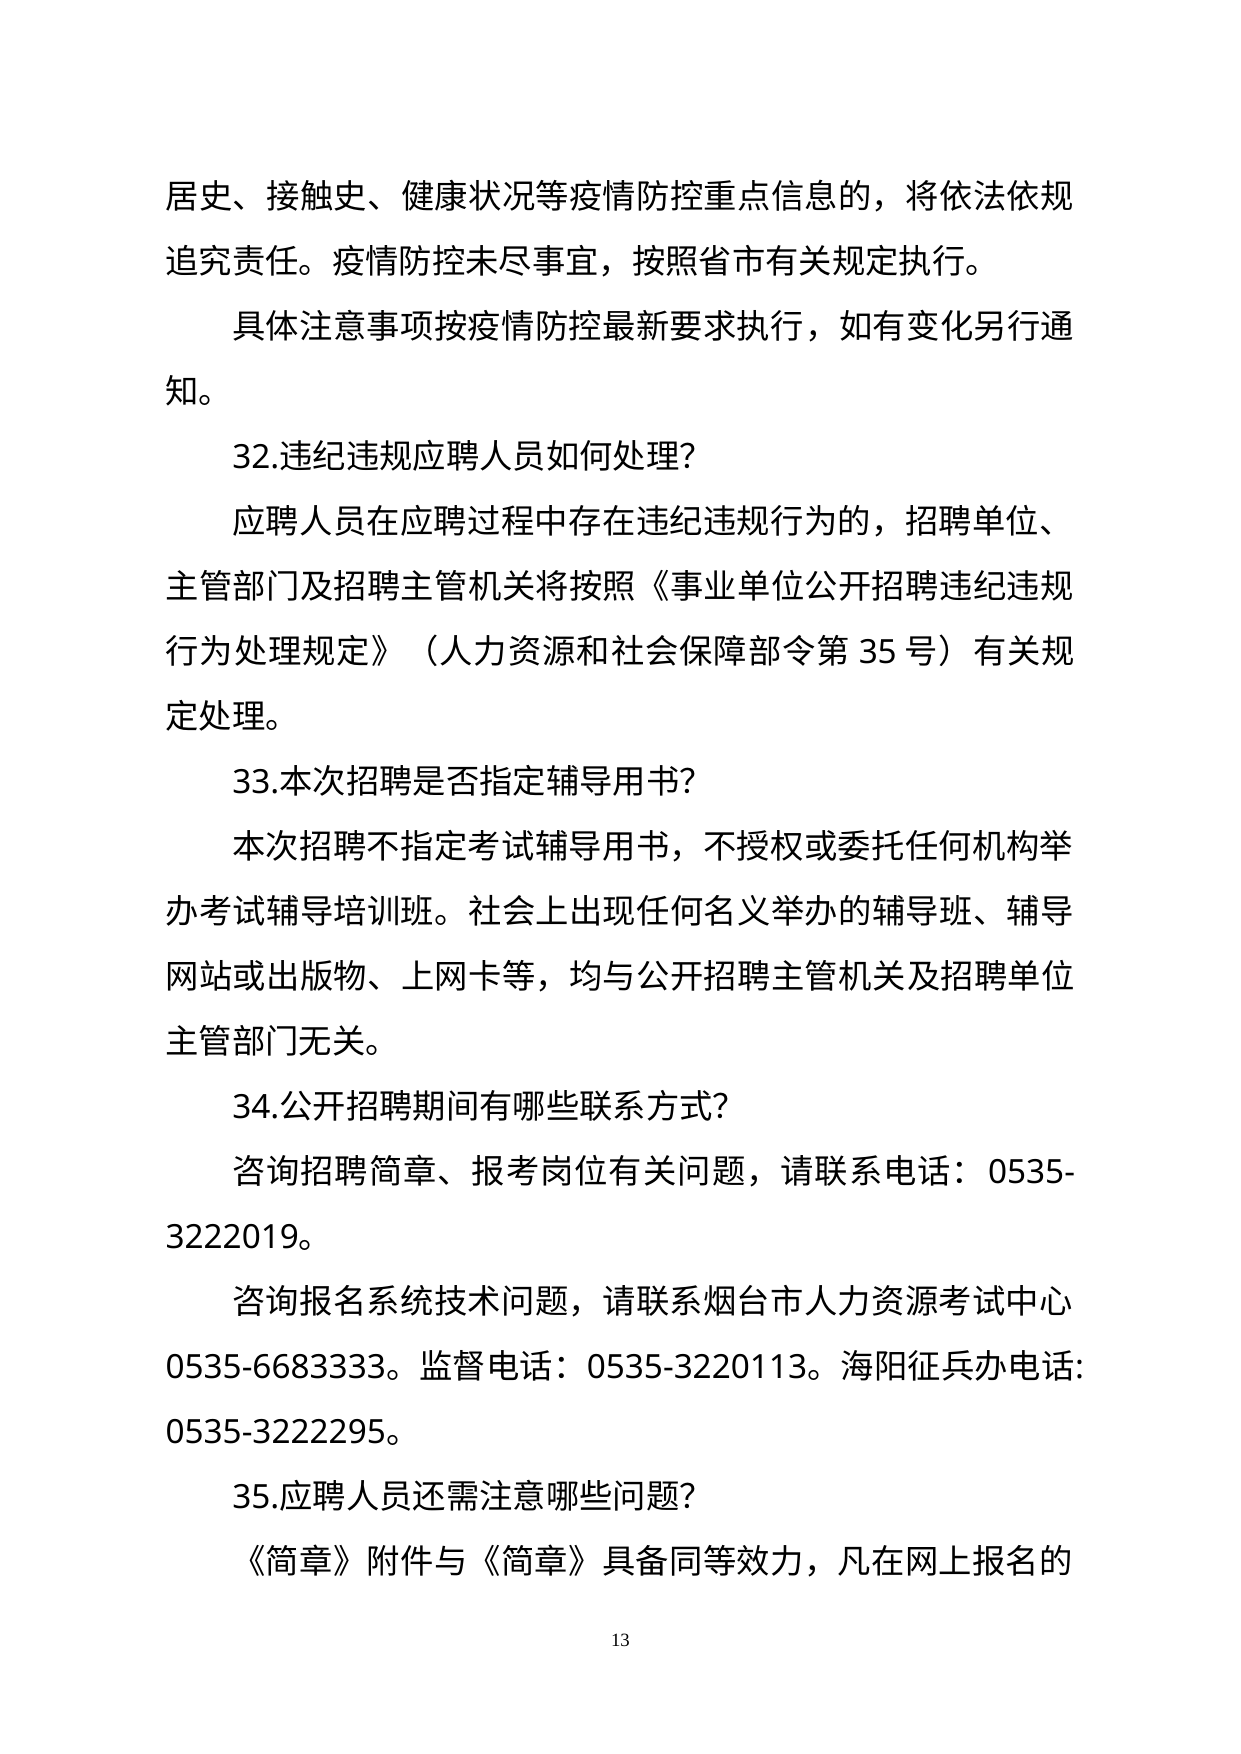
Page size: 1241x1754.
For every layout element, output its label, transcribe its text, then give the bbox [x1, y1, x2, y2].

text 33.本次招聘是否指定辅导用书？ [165, 747, 1075, 812]
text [165, 1527, 1075, 1592]
text 应聘人员在应聘过程中存在违纪违规行为的，招聘单位、主管部门及招聘主管机关将按照《事业单位公开招聘违纪违规行为处理规定》（人力资源和社会保障部令第35号）有关规定处理。 [165, 487, 1075, 747]
text 34.公开招聘期间有哪些联系方式？ [165, 1072, 1075, 1137]
text 具体注意事项按疫情防控最新要求执行，如有变化另行通知。 [165, 292, 1075, 422]
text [165, 162, 1075, 292]
text 32.违纪违规应聘人员如何处理？ [165, 422, 1075, 487]
text 本次招聘不指定考试辅导用书，不授权或委托任何机构举办考试辅导培训班。社会上出现任何名义举办的辅导班、辅导网站或出版物、上网卡等，均与公开招聘主管机关及招聘单位主管部门无关。 [165, 812, 1075, 1072]
text 咨询报名系统技术问题，请联系烟台市人力资源考试中心：0535-6683333。监督电话：0535-3220113。海阳征兵办电话:0535-3222295。 [165, 1267, 1075, 1462]
text 咨询招聘简章、报考岗位有关问题，请联系电话：0535-3222019。 [165, 1137, 1075, 1267]
text 35.应聘人员还需注意哪些问题？ [165, 1462, 1075, 1527]
